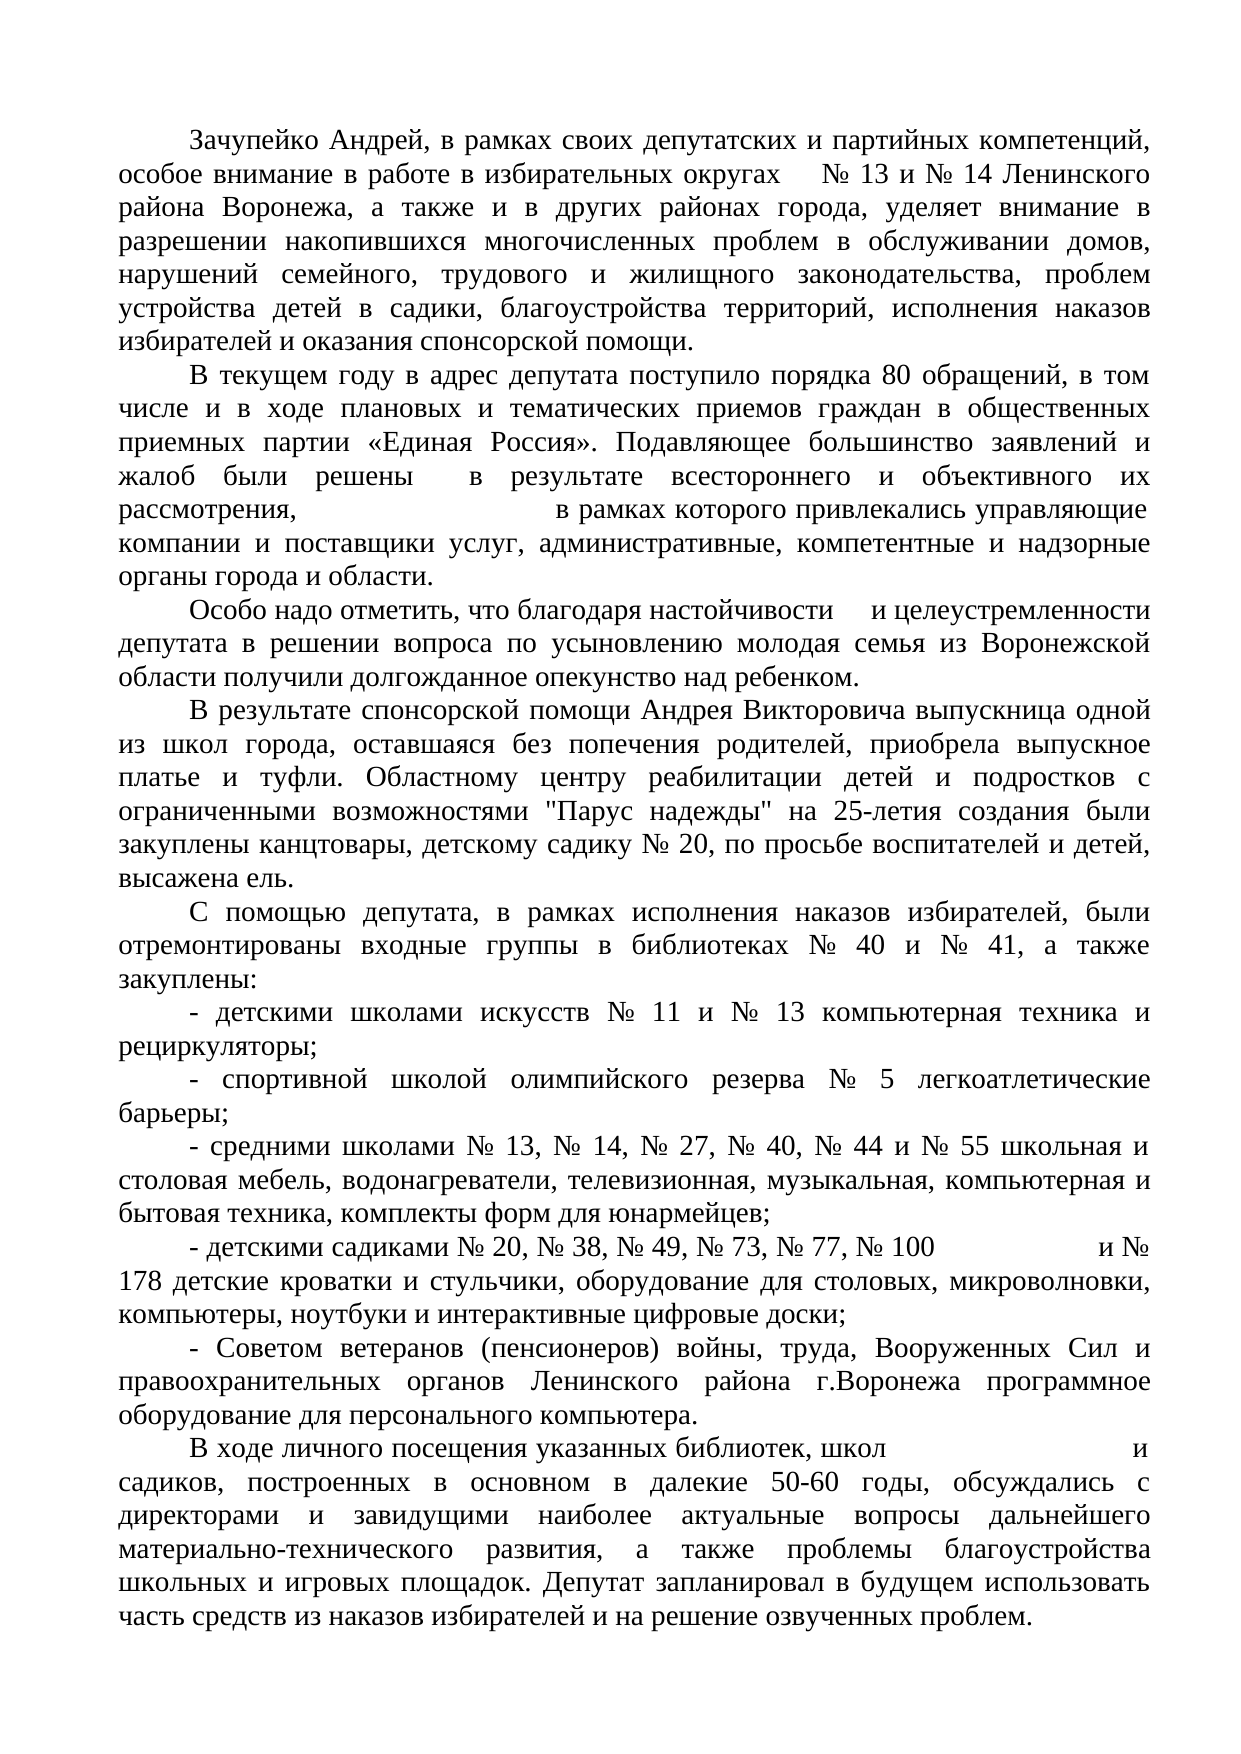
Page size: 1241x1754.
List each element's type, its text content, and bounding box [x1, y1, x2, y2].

text В ходе личного посещения указанных библиотек, школ и садиков, построенных в основном в далекие 50-60 годы, обсуждались с директорами и завидущими наиболее актуальные вопросы дальнейшего материально-технического развития, а также проблемы благоустройства школьных и игровых площадок. Депутат запланировал в будущем использовать часть средств из наказов избирателей и на решение озвученных проблем. [118, 1430, 1152, 1632]
text В результате спонсорской помощи Андрея Викторовича выпускница одной из школ города, оставшаяся без попечения родителей, приобрела выпускное платье и туфли. Областному центру реабилитации детей и подростков с ограниченными возможностями "Парус надежды" на 25-летия создания были закуплены канцтовары, детскому садику № 20, по просьбе воспитателей и детей, высажена ель. [118, 692, 1152, 894]
text - детскими садиками № 20, № 38, № 49, № 73, № 77, № 100 и № 178 детские кроватки и стульчики, оборудование для столовых, микроволновки, компьютеры, ноутбуки и интерактивные цифровые доски; [118, 1229, 1152, 1330]
text - средними школами № 13, № 14, № 27, № 40, № 44 и № 55 школьная и столовая мебель, водонагреватели, телевизионная, музыкальная, компьютерная и бытовая техника, комплекты форм для юнармейцев; [118, 1128, 1152, 1229]
text С помощью депутата, в рамках исполнения наказов избирателей, были отремонтированы входные группы в библиотеках № 40 и № 41, а также закуплены: [118, 894, 1152, 994]
text Зачупейко Андрей, в рамках своих депутатских и партийных компетенций, особое внимание в работе в избирательных округах № 13 и № 14 Ленинского района Воронежа, а также и в других районах города, уделяет внимание в разрешении накопившихся многочисленных проблем в обслуживании домов, нарушений семейного, трудового и жилищного законодательства, проблем устройства детей в садики, благоустройства территорий, исполнения наказов избирателей и оказания спонсорской помощи. [118, 122, 1152, 357]
text Особо надо отметить, что благодаря настойчивости и целеустремленности депутата в решении вопроса по усыновлению молодая семья из Воронежской области получили долгожданное опекунство над ребенком. [118, 592, 1152, 692]
text В текущем году в адрес депутата поступило порядка 80 обращений, в том числе и в ходе плановых и тематических приемов граждан в общественных приемных партии «Единая Россия». Подавляющее большинство заявлений и жалоб были решены в результате всестороннего и объективного их рассмотрения, в рамках которого привлекались управляющие компании и поставщики услуг, административные, компетентные и надзорные органы города и области. [118, 357, 1152, 592]
text - Советом ветеранов (пенсионеров) войны, труда, Вооруженных Сил и правоохранительных органов Ленинского района г.Воронежа программное оборудование для персонального компьютера. [118, 1330, 1152, 1430]
text - детскими школами искусств № 11 и № 13 компьютерная техника и рециркуляторы; [118, 994, 1152, 1061]
text - спортивной школой олимпийского резерва № 5 легкоатлетические барьеры; [118, 1061, 1152, 1128]
